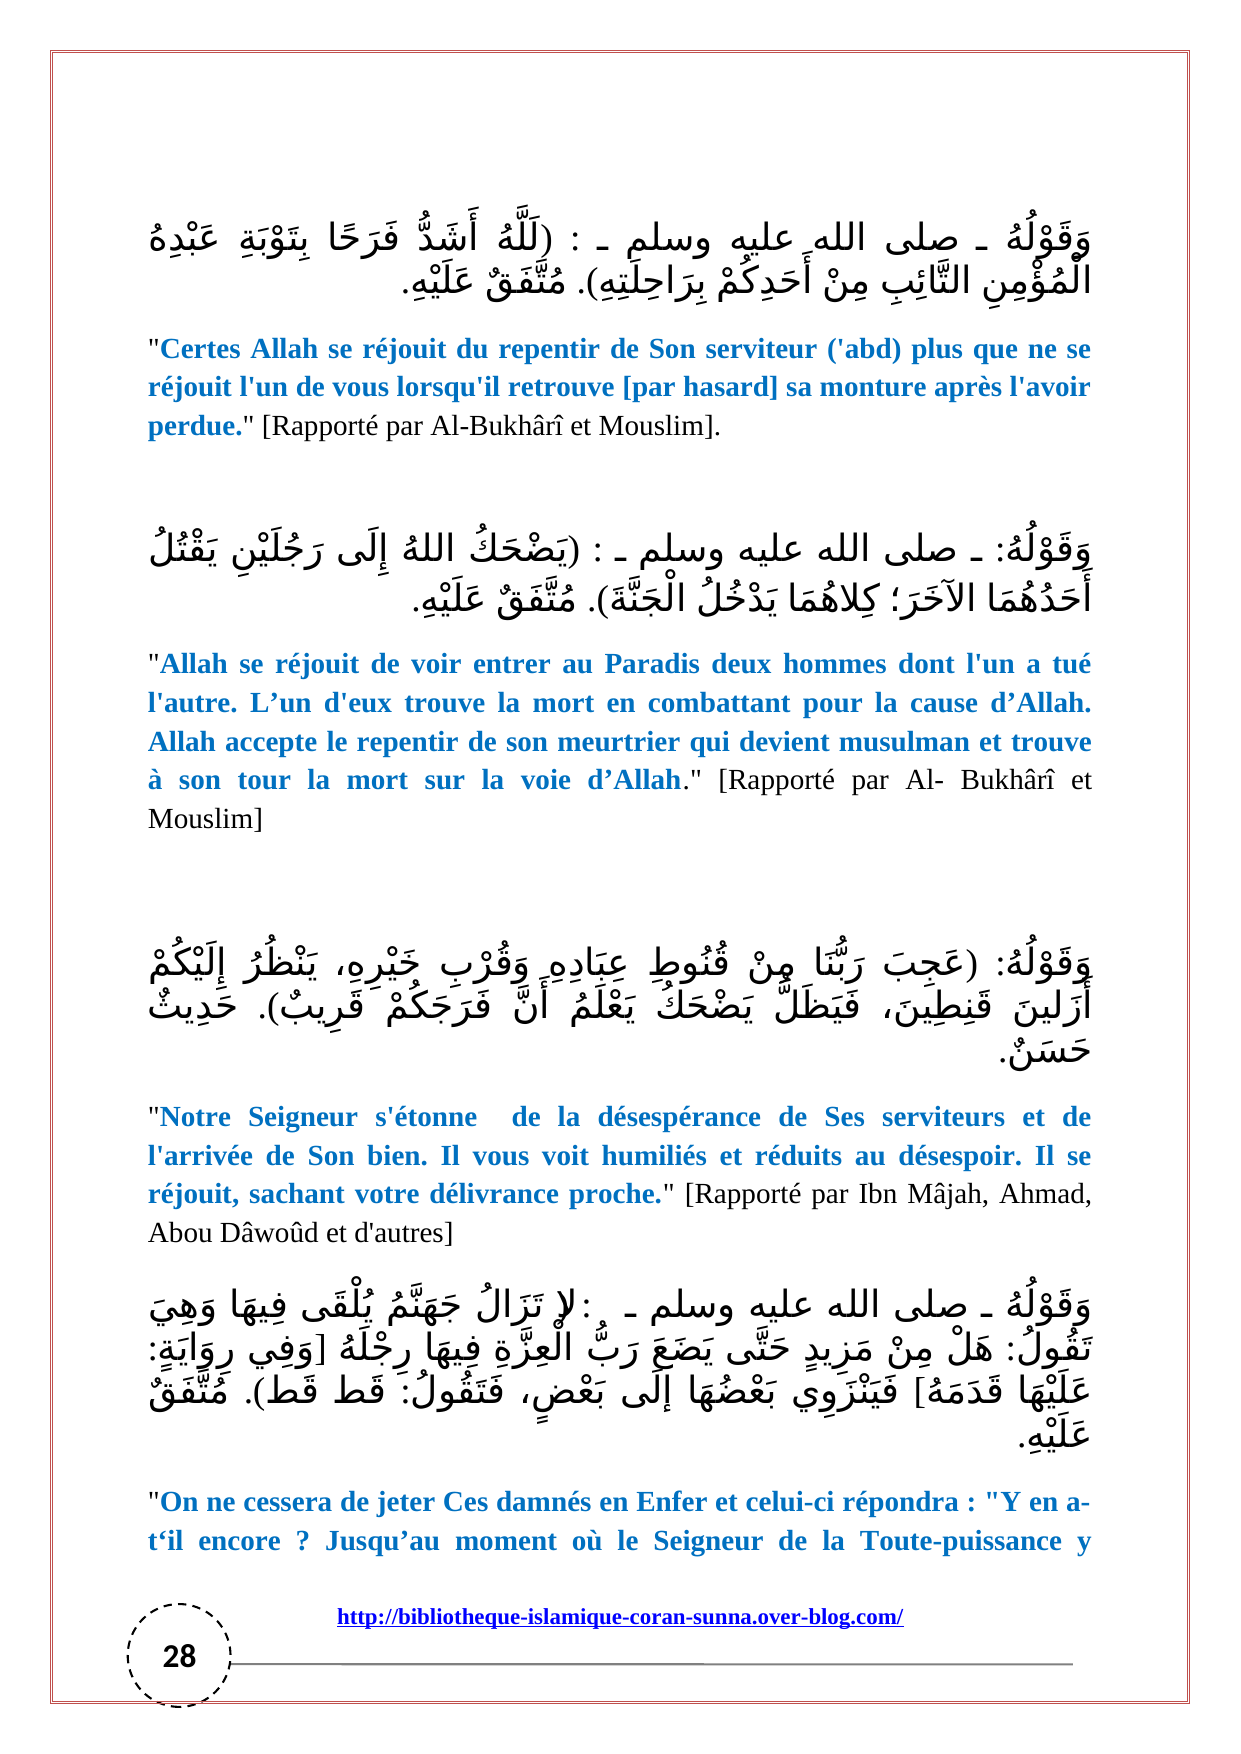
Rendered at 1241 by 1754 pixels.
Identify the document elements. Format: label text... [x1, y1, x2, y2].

text وَقَوْلُهُ ـ صلى الله عليه وسلم ـ ‏:‏ ‏(‏لَلَّهُ أَشَدُّ فَرَحًا بِتَوْبَةِ عَبْدِهُ الْمُؤْمِنِ التَّائِبِ مِنْ أَحَدِكُمْ بِرَاحِلَتِهِ‏)‏‏.‏ مُتَّفَقٌ عَلَيْهِ‏.‏ [148, 215, 1093, 302]
text وَقَوْلُهُ‏:‏ ـ صلى الله عليه وسلم ـ ‏:‏ ‏(‏يَضْحَكُ اللهُ إِلَى رَجُلَيْنِ يَقْتُلُ أَحَدُهُمَا الآخَرَ؛ كِلاهُمَا يَدْخُلُ الْجَنَّةَ‏)‏‏.‏ مُتَّفَقٌ عَلَيْهِ‏.‏ [148, 527, 1093, 619]
text وَقَوْلُهُ‏:‏ ‏(‏عَجِبَ رَبُّنَا مِنْ قُنُوطِ عِبَادِهِ وَقُرْبِ خَيْرِهِ، يَنْظُرُ إِلَيْكُمْ أَزَلينَ قَنِطِينَ، فَيَظَلُّ يَضْحَكُ يَعْلَمُ أَنَّ فَرَجَكُمْ قَرِيبٌ‏)‏‏.‏ حَدِيثٌ حَسَنٌ‏.‏ [148, 941, 1093, 1070]
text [148, 1484, 1093, 1556]
text "Certes Allah se réjouit du repentir de Son serviteur ('abd) plus que ne se réjouit l'un de vous lorsqu'il retrouve [par hasard] sa monture après l'avoir perdue." [Rapporté par Al-Bukhârî et Mouslim]. [148, 331, 1093, 441]
text "Notre Seigneur s'étonne de la désespérance de Ses serviteurs et de l'arrivée de Son bien. Il vous voit humiliés et réduits au désespoir. Il se réjouit, sachant votre délivrance proche." [Rapporté par Ibn Mâjah, Ahmad, Abou Dâwoûd et d'autres] [148, 1099, 1093, 1248]
text وَقَوْلُهُ ـ صلى الله عليه وسلم ـ ‏:‏ ‏(‏لا تَزَالُ جَهَنَّمُ يُلْقَى فِيهَا وَهِيَ تَقُولُ‏:‏ هَلْ مِنْ مَزِيدٍ حَتَّى يَضَعَ رَبُّ الْعِزَّةِ فِيهَا رِجْلَهُ ‏[‏وَفِي رِوَايَةٍ‏:‏ عَلَيْهَا قَدَمَهُ‏]‏ فَيَنْزَوِي بَعْضُهَا إلَى بَعْضٍ، فَتَقُولُ‏:‏ قَط قَط‏)‏‏.‏ مُتَّفَقٌ عَلَيْهِ‏.‏ [148, 1283, 1093, 1455]
text "Allah se réjouit de voir entrer au Paradis deux hommes dont l'un a tué l'autre. L’un d'eux trouve la mort en combattant pour la cause d’Allah. Allah accepte le repentir de son meurtrier qui devient musulman et trouve à son tour la mort sur la voie d’Allah." [Rapporté par Al- Bukhârî et Mouslim] [148, 647, 1093, 834]
